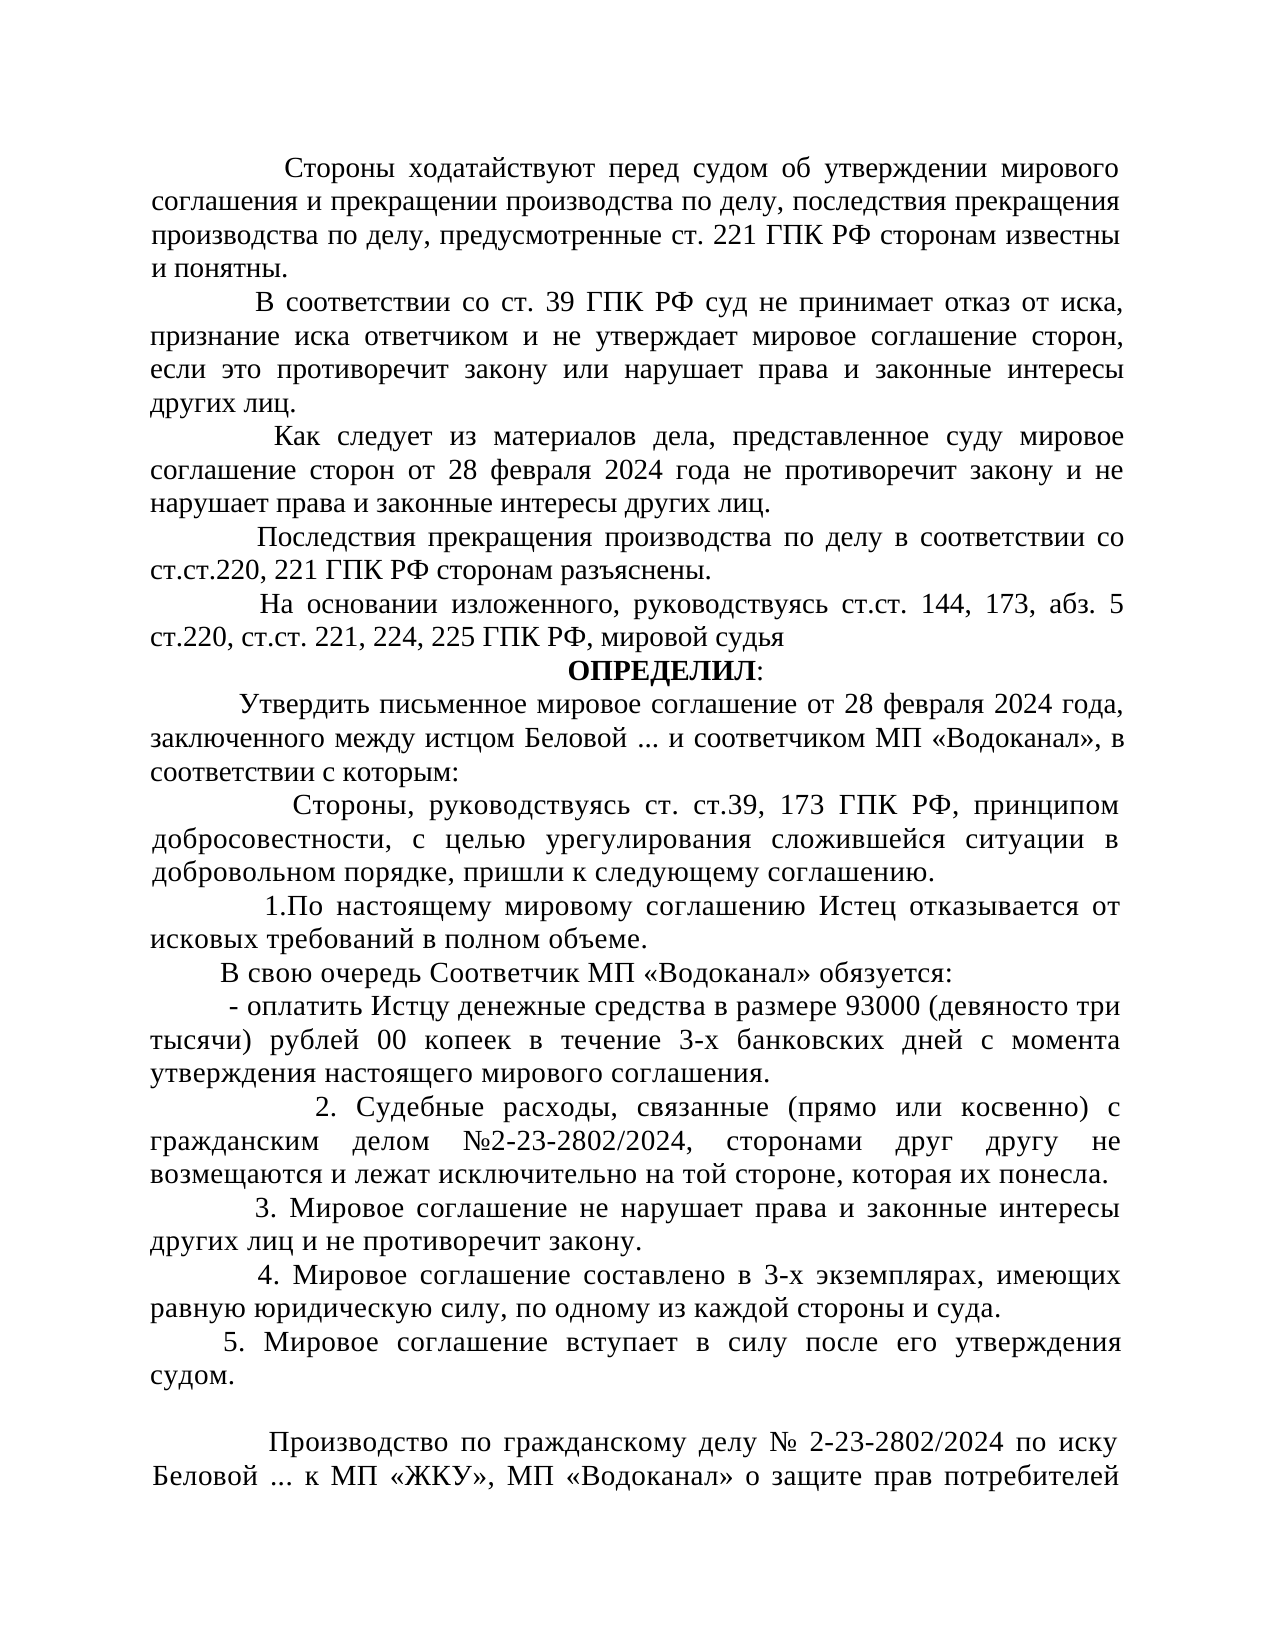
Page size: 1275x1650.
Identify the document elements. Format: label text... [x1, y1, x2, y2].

text 4. Мировое соглашение составлено в 3-х экземплярах, имеющих равную юридическую силу, по одному из каждой стороны и суда. [150, 1257, 1123, 1324]
text Утвердить письменное мировое соглашение от 28 февраля 2024 года, заключенного между истцом Беловой ... и соответчиком МП «Водоканал», в соответствии с которым: [150, 687, 1125, 787]
text Как следует из материалов дела, представленное суду мировое соглашение сторон от 28 февраля 2024 года не противоречит закону и не нарушает права и законные интересы других лиц. [150, 418, 1125, 519]
text В свою очередь Соответчик МП «Водоканал» обязуется: [150, 955, 1123, 988]
text В соответствии со ст. 39 ГПК РФ суд не принимает отказ от иска, признание иска ответчиком и не утверждает мировое соглашение сторон, если это противоречит закону или нарушает права и законные интересы других лиц. [150, 284, 1125, 418]
text 1.По настоящему мировому соглашению Истец отказывается от исковых требований в полном объеме. [150, 888, 1123, 955]
text Последствия прекращения производства по делу в соответствии со ст.ст.220, 221 ГПК РФ сторонам разъяснены. [150, 519, 1125, 586]
text Стороны, руководствуясь ст. ст.39, 173 ГПК РФ, принципом добросовестности, с целью урегулирования сложившейся ситуации в добровольном порядке, пришли к следующему соглашению. [152, 787, 1121, 888]
text ОПРЕДЕЛИЛ: [150, 653, 1125, 687]
text Стороны ходатайствуют перед судом об утверждении мирового соглашения и прекращении производства по делу, последствия прекращения производства по делу, предусмотренные ст. 221 ГПК РФ сторонам известны и понятны. [151, 150, 1121, 284]
text 2. Судебные расходы, связанные (прямо или косвенно) с гражданским делом №2-23-2802/2024, сторонами друг другу не возмещаются и лежат исключительно на той стороне, которая их понесла. [150, 1089, 1123, 1190]
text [152, 1424, 1121, 1492]
text - оплатить Истцу денежные средства в размере 93000 (девяносто три тысячи) рублей 00 копеек в течение 3-х банковских дней с момента утверждения настоящего мирового соглашения. [150, 988, 1123, 1089]
text На основании изложенного, руководствуясь ст.ст. 144, 173, абз. 5 ст.220, ст.ст. 221, 224, 225 ГПК РФ, мировой судья [150, 586, 1125, 653]
text 3. Мировое соглашение не нарушает права и законные интересы других лиц и не противоречит закону. [150, 1190, 1123, 1257]
text 5. Мировое соглашение вступает в силу после его утверждения судом. [150, 1324, 1123, 1391]
